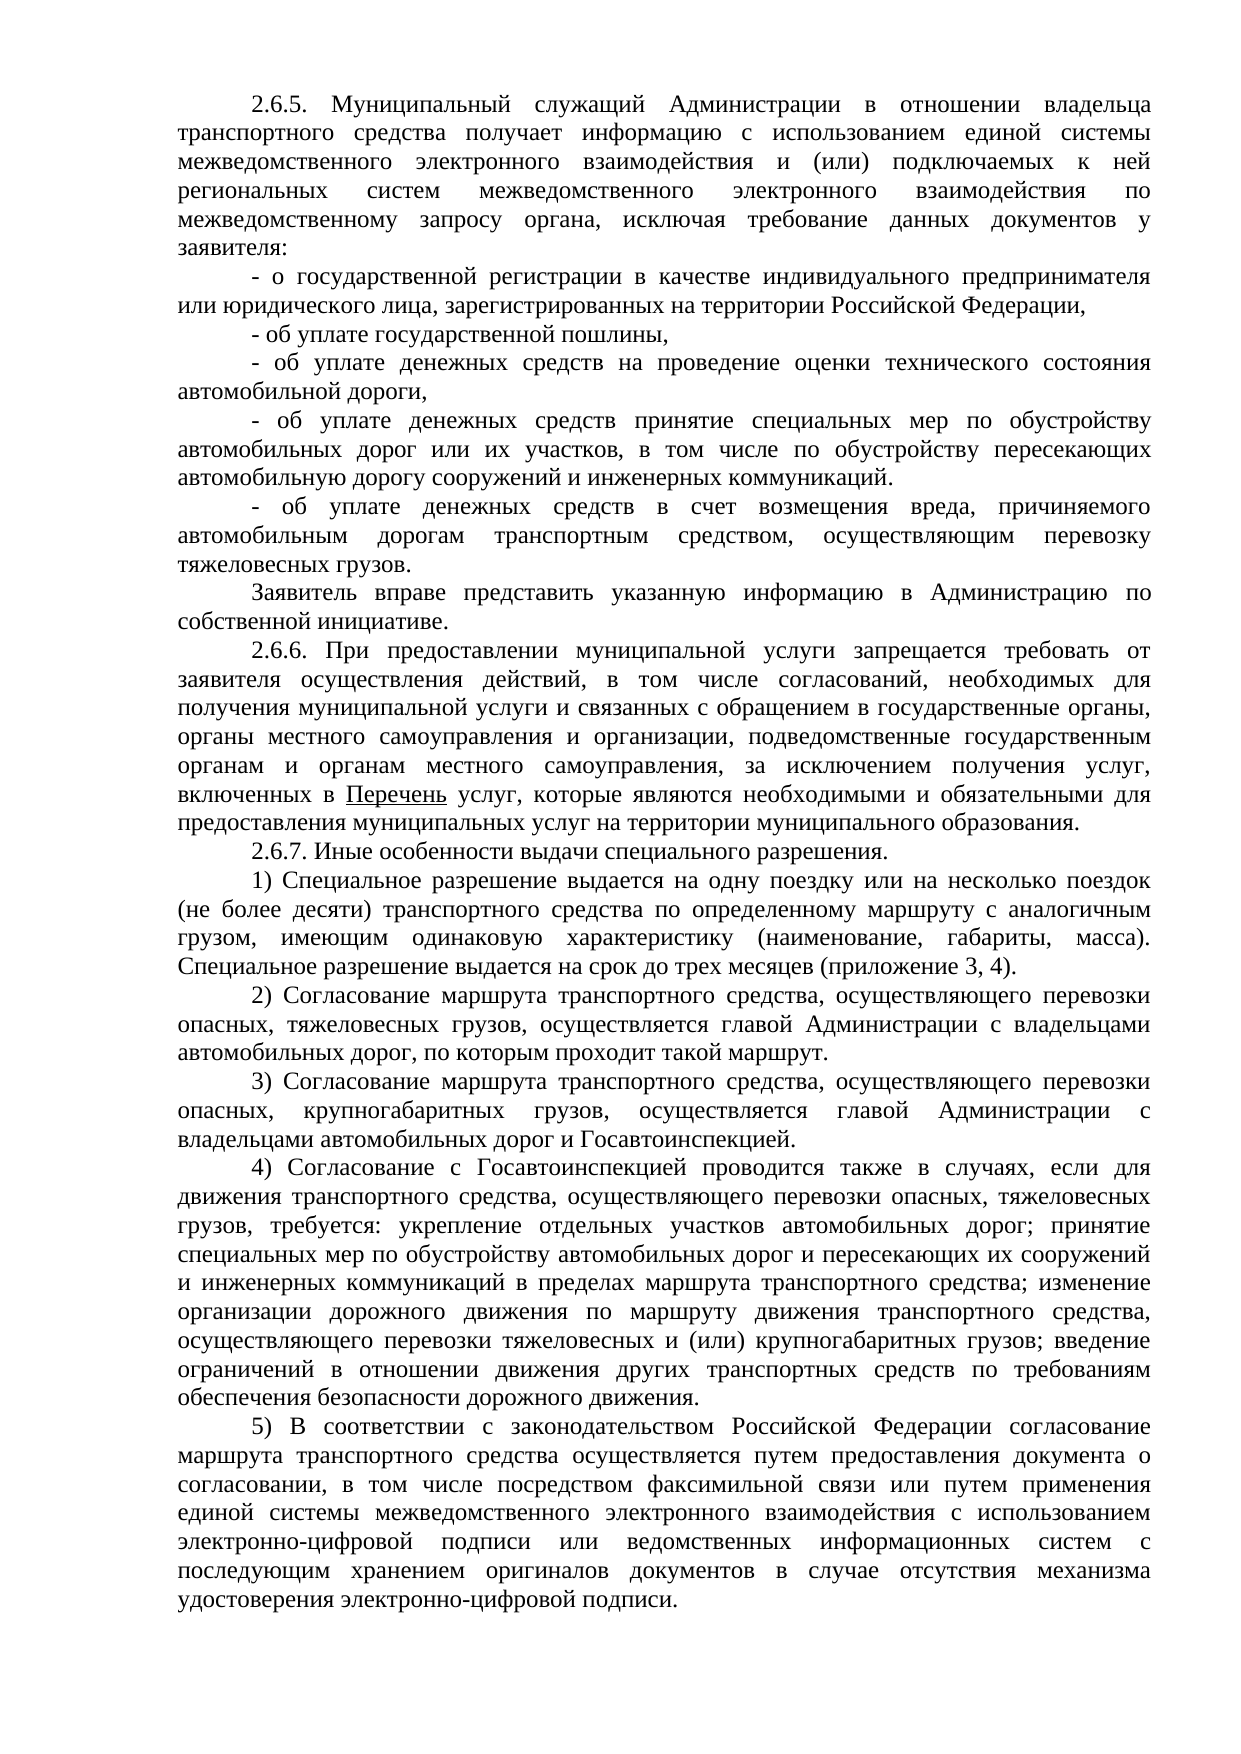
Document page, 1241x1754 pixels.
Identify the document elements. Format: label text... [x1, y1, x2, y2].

text 2) Согласование маршрута транспортного средства, осуществляющего перевозки опасных, тяжеловесных грузов, осуществляется главой Администрации с владельцами автомобильных дорог, по которым проходит такой маршрут. [177, 980, 1152, 1066]
text 5) В соответствии с законодательством Российской Федерации согласование маршрута транспортного средства осуществляется путем предоставления документа о согласовании, в том числе посредством факсимильной связи или путем применения единой системы межведомственного электронного взаимодействия с использованием электронно-цифровой подписи или ведомственных информационных систем с последующим хранением оригиналов документов в случае отсутствия механизма удостоверения электронно-цифровой подписи. [177, 1411, 1152, 1612]
text Заявитель вправе представить указанную информацию в Администрацию по собственной инициативе. [177, 577, 1152, 635]
text 3) Согласование маршрута транспортного средства, осуществляющего перевозки опасных, крупногабаритных грузов, осуществляется главой Администрации с владельцами автомобильных дорог и Госавтоинспекцией. [177, 1066, 1152, 1152]
text 2.6.6. При предоставлении муниципальной услуги запрещается требовать от заявителя осуществления действий, в том числе согласований, необходимых для получения муниципальной услуги и связанных с обращением в государственные органы, органы местного самоуправления и организации, подведомственные государственным органам и органам местного самоуправления, за исключением получения услуг, включенных в Перечень услуг, которые являются необходимыми и обязательными для предоставления муниципальных услуг на территории муниципального образования. [177, 635, 1152, 836]
text - об уплате денежных средств в счет возмещения вреда, причиняемого автомобильным дорогам транспортным средством, осуществляющим перевозку тяжеловесных грузов. [177, 491, 1152, 577]
text - об уплате государственной пошлины, [177, 319, 1152, 347]
text 2.6.7. Иные особенности выдачи специального разрешения. [177, 836, 1152, 865]
text - об уплате денежных средств на проведение оценки технического состояния автомобильной дороги, [177, 347, 1152, 405]
text - о государственной регистрации в качестве индивидуального предпринимателя или юридического лица, зарегистрированных на территории Российской Федерации, [177, 261, 1152, 319]
text 4) Согласование с Госавтоинспекцией проводится также в случаях, если для движения транспортного средства, осуществляющего перевозки опасных, тяжеловесных грузов, требуется: укрепление отдельных участков автомобильных дорог; принятие специальных мер по обустройству автомобильных дорог и пересекающих их сооружений и инженерных коммуникаций в пределах маршрута транспортного средства; изменение организации дорожного движения по маршруту движения транспортного средства, осуществляющего перевозки тяжеловесных и (или) крупногабаритных грузов; введение ограничений в отношении движения других транспортных средств по требованиям обеспечения безопасности дорожного движения. [177, 1152, 1152, 1411]
text 2.6.5. Муниципальный служащий Администрации в отношении владельца транспортного средства получает информацию с использованием единой системы межведомственного электронного взаимодействия и (или) подключаемых к ней региональных систем межведомственного электронного взаимодействия по межведомственному запросу органа, исключая требование данных документов у заявителя: [177, 89, 1152, 261]
text - об уплате денежных средств принятие специальных мер по обустройству автомобильных дорог или их участков, в том числе по обустройству пересекающих автомобильную дорогу сооружений и инженерных коммуникаций. [177, 405, 1152, 491]
text 1) Специальное разрешение выдается на одну поездку или на несколько поездок (не более десяти) транспортного средства по определенному маршруту с аналогичным грузом, имеющим одинаковую характеристику (наименование, габариты, масса). Специальное разрешение выдается на срок до трех месяцев (приложение 3, 4). [177, 865, 1152, 980]
